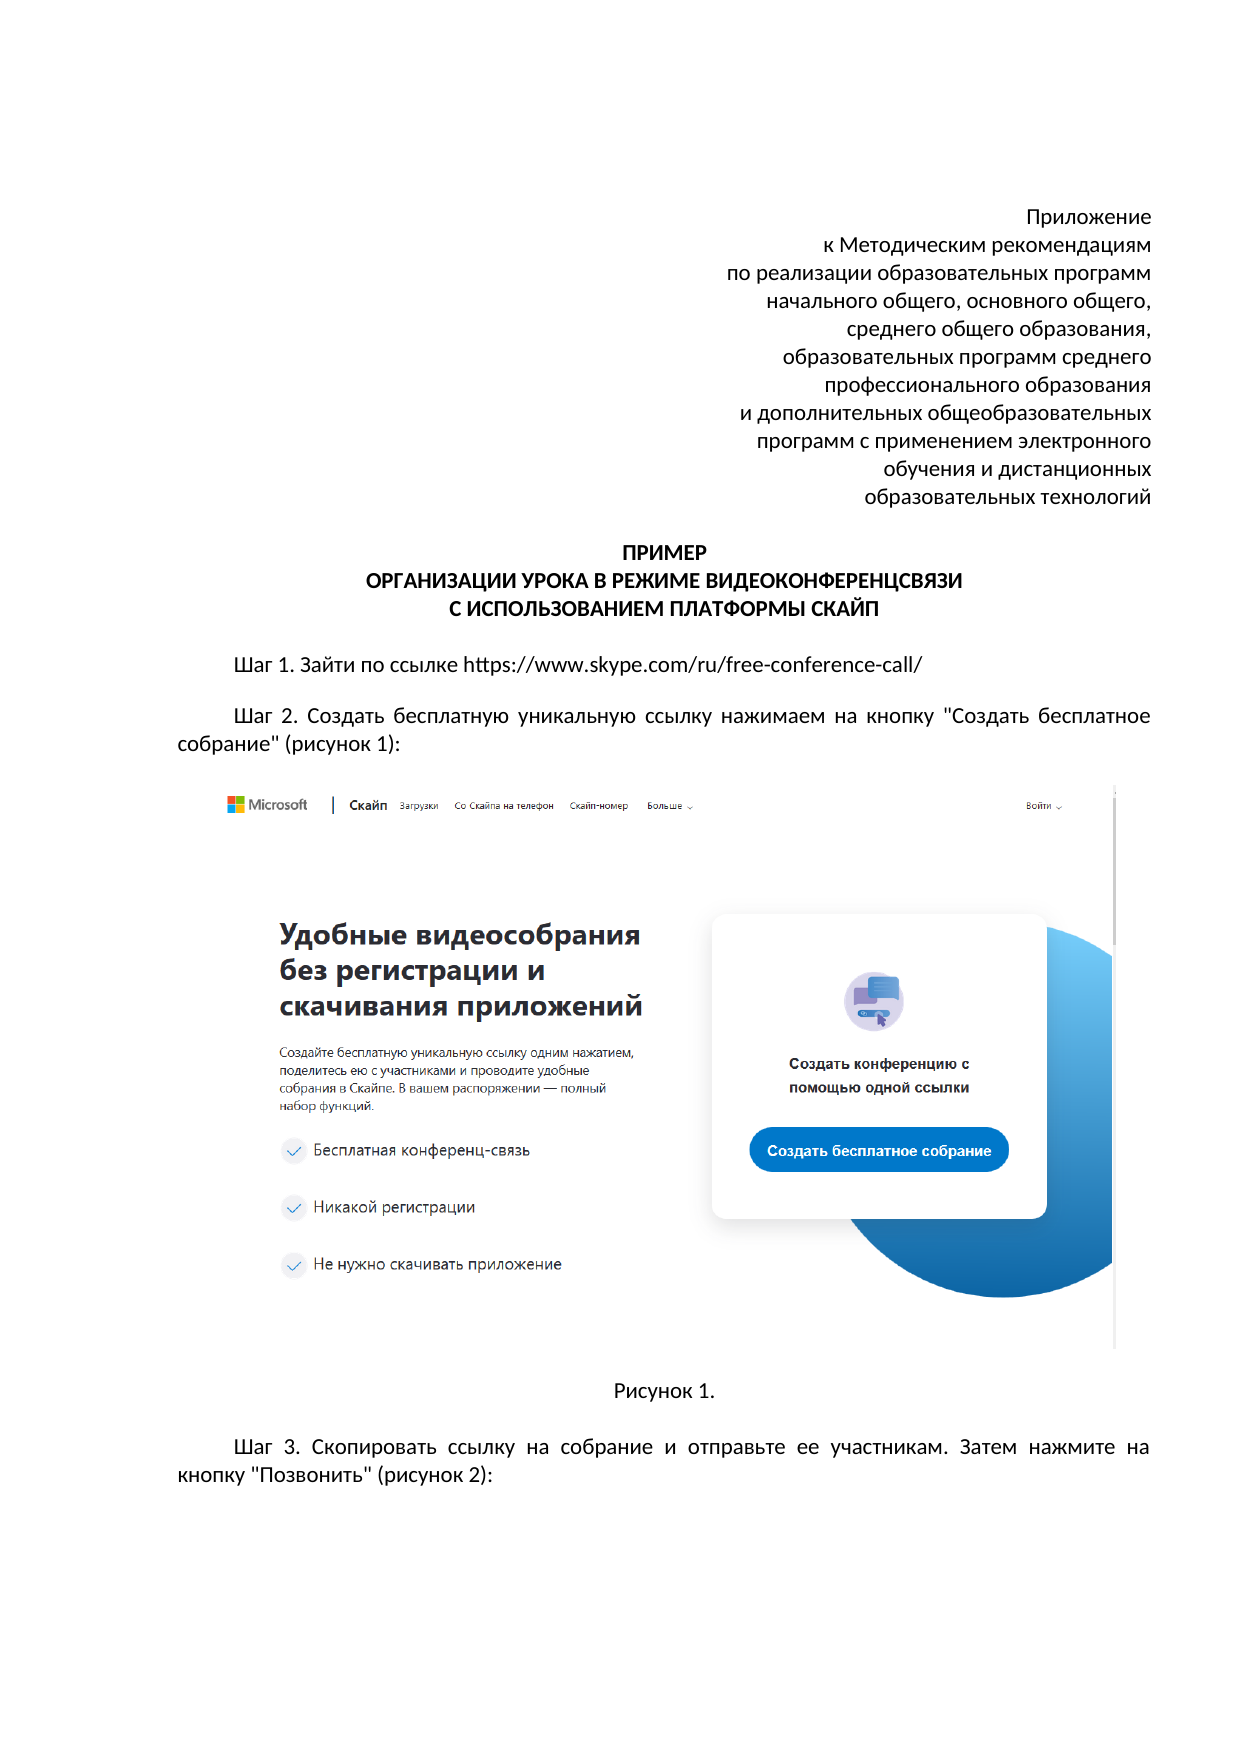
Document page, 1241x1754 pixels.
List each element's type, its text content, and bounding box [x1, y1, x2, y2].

picture [213, 785, 1116, 1349]
text профессионального образования [177, 370, 1152, 398]
text Шаг 3. Скопировать ссылку на собрание и отправьте ее участникам. Затем нажмите на кнопку "Позвонить" (рисунок 2): [177, 1432, 1152, 1488]
text обучения и дистанционных [177, 454, 1152, 482]
text начального общего, основного общего, [177, 286, 1152, 314]
text Шаг 2. Создать бесплатную уникальную ссылку нажимаем на кнопку "Создать бесплатное собрание" (рисунок 1): [177, 701, 1152, 757]
text и дополнительных общеобразовательных [177, 398, 1152, 426]
text Рисунок 1. [177, 1376, 1152, 1404]
text Приложение [177, 202, 1152, 230]
text к Методическим рекомендациям [177, 230, 1152, 258]
title ОРГАНИЗАЦИИ УРОКА В РЕЖИМЕ ВИДЕОКОНФЕРЕНЦСВЯЗИ [177, 566, 1152, 594]
text по реализации образовательных программ [177, 258, 1152, 286]
text образовательных технологий [177, 482, 1152, 510]
text образовательных программ среднего [177, 342, 1152, 370]
text программ с применением электронного [177, 426, 1152, 454]
title С ИСПОЛЬЗОВАНИЕМ ПЛАТФОРМЫ СКАЙП [177, 594, 1152, 622]
text среднего общего образования, [177, 314, 1152, 342]
text Шаг 1. Зайти по ссылке https://www.skype.com/ru/free-conference-call/ [177, 651, 1152, 678]
title ПРИМЕР [177, 538, 1152, 566]
